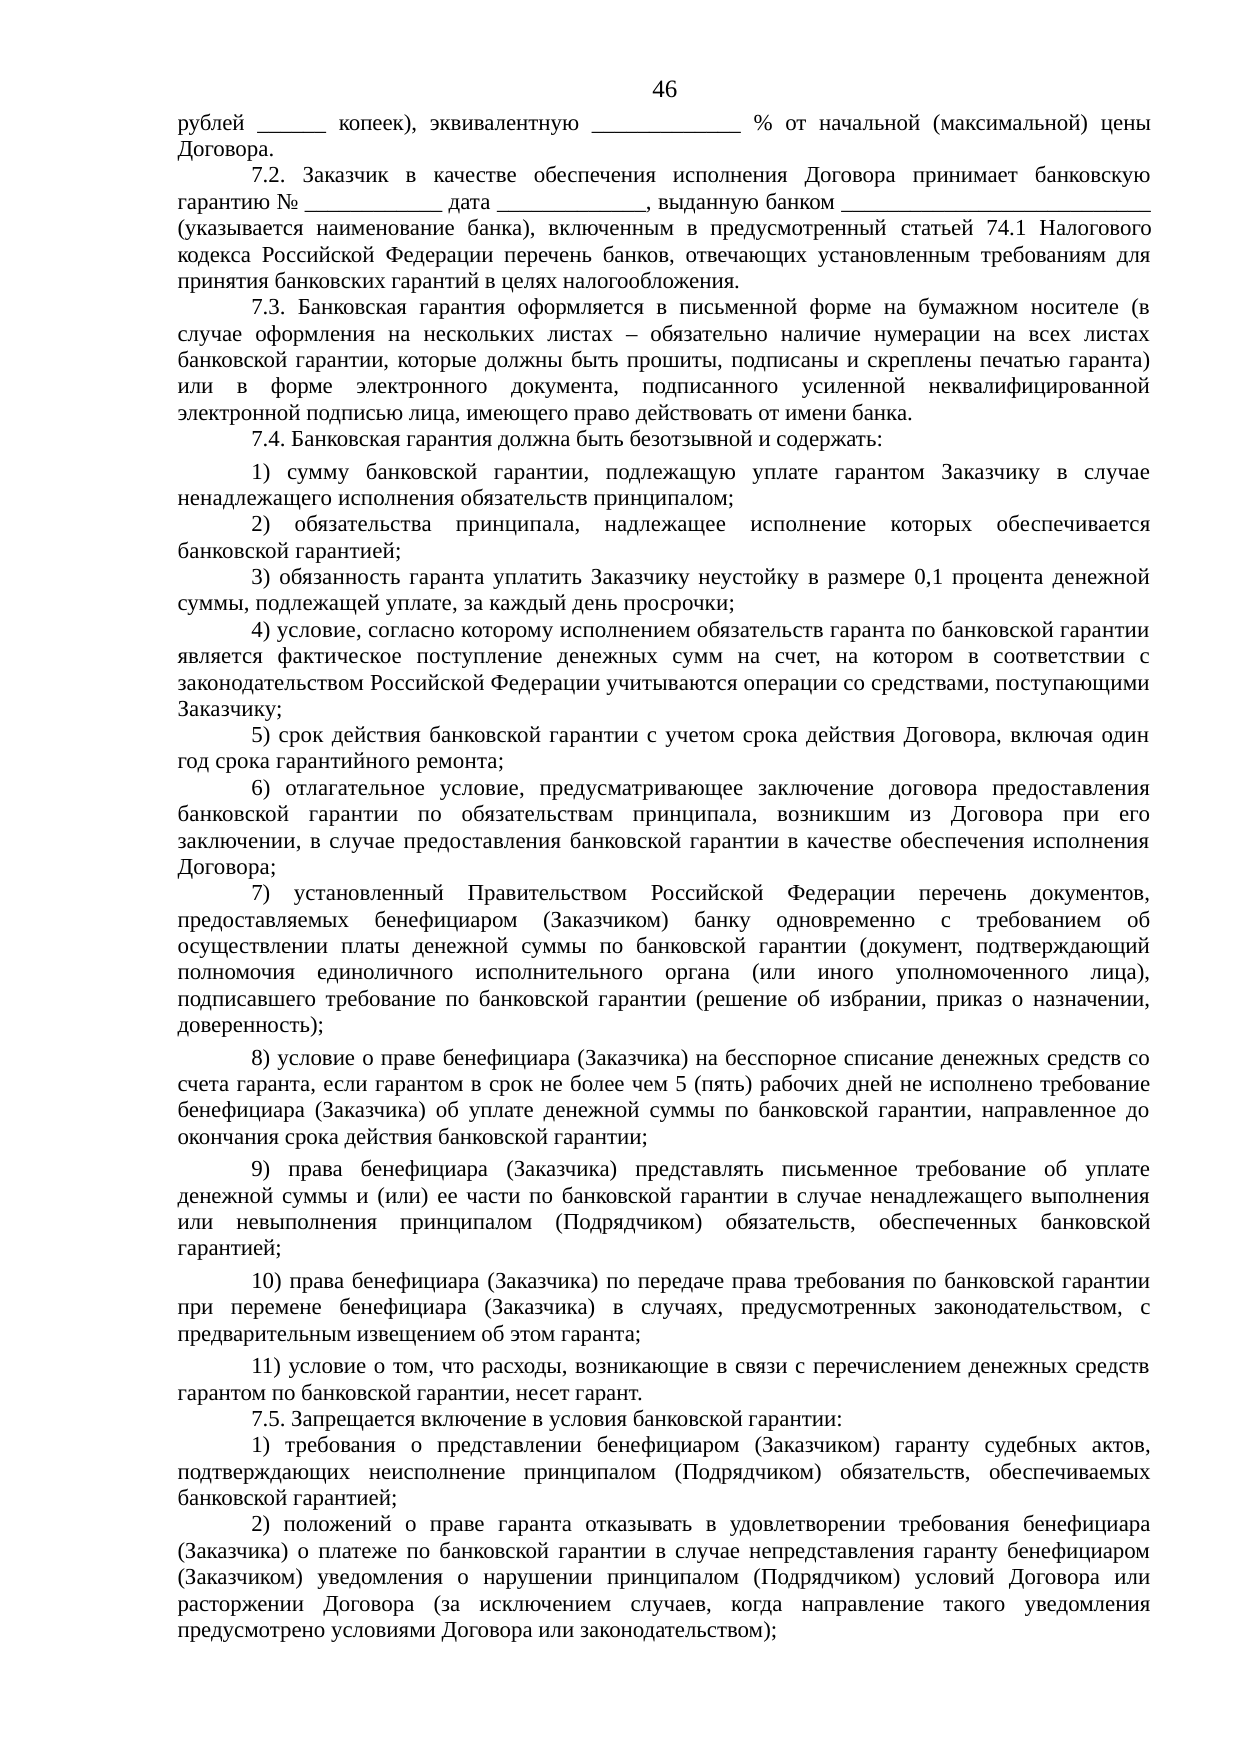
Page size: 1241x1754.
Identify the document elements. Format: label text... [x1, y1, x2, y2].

text 9) права бенефициара (Заказчика) представлять письменное требование об уплате денежной суммы и (или) ее части по банковской гарантии в случае ненадлежащего выполнения или невыполнения принципалом (Подрядчиком) обязательств, обеспеченных банковской гарантией; [177, 1155, 1152, 1261]
text 11) условие о том, что расходы, возникающие в связи с перечислением денежных средств гарантом по банковской гарантии, несет гарант. [177, 1352, 1152, 1405]
text 8) условие о праве бенефициара (Заказчика) на бесспорное списание денежных средств со счета гаранта, если гарантом в срок не более чем 5 (пять) рабочих дней не исполнено требование бенефициара (Заказчика) об уплате денежной суммы по банковской гарантии, направленное до окончания срока действия банковской гарантии; [177, 1044, 1152, 1149]
text 10) права бенефициара (Заказчика) по передаче права требования по банковской гарантии при перемене бенефициара (Заказчика) в случаях, предусмотренных законодательством, с предварительным извещением об этом гаранта; [177, 1267, 1152, 1346]
text 7.5. Запрещается включение в условия банковской гарантии: [177, 1405, 1152, 1431]
text 7.3. Банковская гарантия оформляется в письменной форме на бумажном носителе (в случае оформления на нескольких листах – обязательно наличие нумерации на всех листах банковской гарантии, которые должны быть прошиты, подписаны и скреплены печатью гаранта) или в форме электронного документа, подписанного усиленной неквалифицированной электронной подписью лица, имеющего право действовать от имени банка. [177, 293, 1152, 425]
text 6) отлагательное условие, предусматривающее заключение договора предоставления банковской гарантии по обязательствам принципала, возникшим из Договора при его заключении, в случае предоставления банковской гарантии в качестве обеспечения исполнения Договора; [177, 774, 1152, 879]
text 5) срок действия банковской гарантии с учетом срока действия Договора, включая один год срока гарантийного ремонта; [177, 721, 1152, 774]
text 2) обязательства принципала, надлежащее исполнение которых обеспечивается банковской гарантией; [177, 510, 1152, 563]
text 2) положений о праве гаранта отказывать в удовлетворении требования бенефициара (Заказчика) о платеже по банковской гарантии в случае непредставления гаранту бенефициаром (Заказчиком) уведомления о нарушении принципалом (Подрядчиком) условий Договора или расторжении Договора (за исключением случаев, когда направление такого уведомления предусмотрено условиями Договора или законодательством); [177, 1511, 1152, 1642]
text 4) условие, согласно которому исполнением обязательств гаранта по банковской гарантии является фактическое поступление денежных сумм на счет, на котором в соответствии с законодательством Российской Федерации учитываются операции со средствами, поступающими Заказчику; [177, 616, 1152, 721]
text 1) требования о представлении бенефициаром (Заказчиком) гаранту судебных актов, подтверждающих неисполнение принципалом (Подрядчиком) обязательств, обеспечиваемых банковской гарантией; [177, 1431, 1152, 1511]
text 3) обязанность гаранта уплатить Заказчику неустойку в размере 0,1 процента денежной суммы, подлежащей уплате, за каждый день просрочки; [177, 563, 1152, 616]
text 7) установленный Правительством Российской Федерации перечень документов, предоставляемых бенефициаром (Заказчиком) банку одновременно с требованием об осуществлении платы денежной суммы по банковской гарантии (документ, подтверждающий полномочия единоличного исполнительного органа (или иного уполномоченного лица), подписавшего требование по банковской гарантии (решение об избрании, приказ о назначении, доверенность); [177, 879, 1152, 1037]
text 7.4. Банковская гарантия должна быть безотзывной и содержать: [177, 425, 1152, 451]
text 7.2. Заказчик в качестве обеспечения исполнения Договора принимает банковскую гарантию № ____________ дата _____________, выданную банком ___________________________ (указывается наименование банка), включенным в предусмотренный статьей 74.1 Налогового кодекса Российской Федерации перечень банков, отвечающих установленным требованиям для принятия банковских гарантий в целях налогообложения. [177, 162, 1152, 293]
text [177, 109, 1152, 162]
text 1) сумму банковской гарантии, подлежащую уплате гарантом Заказчику в случае ненадлежащего исполнения обязательств принципалом; [177, 458, 1152, 510]
